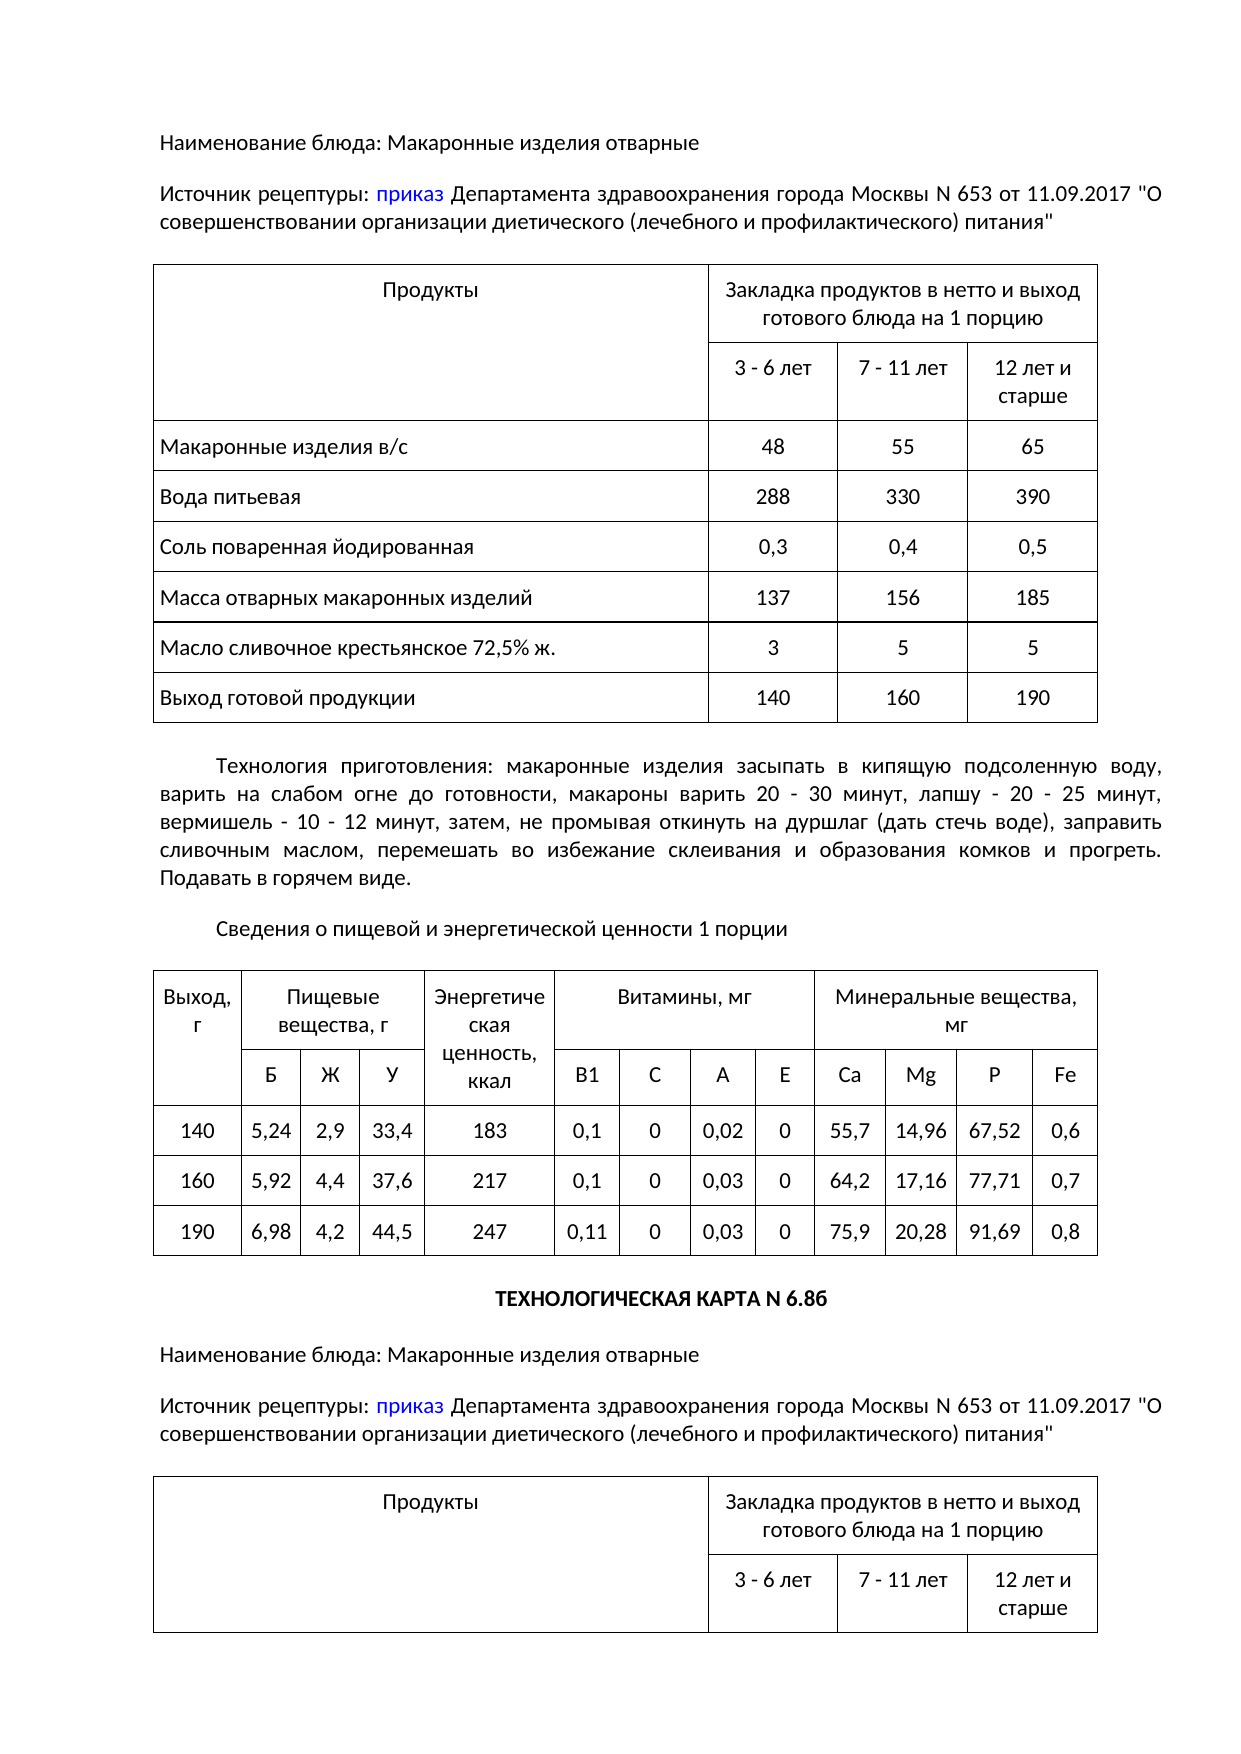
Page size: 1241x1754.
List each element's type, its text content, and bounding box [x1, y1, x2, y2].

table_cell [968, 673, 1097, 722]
title ТЕХНОЛОГИЧЕСКАЯ КАРТА N 6.8б [159, 1284, 1163, 1312]
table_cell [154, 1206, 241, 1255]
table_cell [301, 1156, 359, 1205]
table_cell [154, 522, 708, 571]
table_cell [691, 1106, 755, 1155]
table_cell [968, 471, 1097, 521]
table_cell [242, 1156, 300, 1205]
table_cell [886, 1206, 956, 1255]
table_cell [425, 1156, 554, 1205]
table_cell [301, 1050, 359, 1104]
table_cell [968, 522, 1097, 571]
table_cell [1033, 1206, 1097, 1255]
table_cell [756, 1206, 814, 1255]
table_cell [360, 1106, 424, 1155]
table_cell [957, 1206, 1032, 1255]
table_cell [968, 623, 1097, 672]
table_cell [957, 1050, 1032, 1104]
text Источник рецептуры: приказ Департамента здравоохранения города Москвы N 653 от 11.09.2017 "О совершенствовании организации диетического (лечебного и профилактического) питания" [159, 1391, 1163, 1447]
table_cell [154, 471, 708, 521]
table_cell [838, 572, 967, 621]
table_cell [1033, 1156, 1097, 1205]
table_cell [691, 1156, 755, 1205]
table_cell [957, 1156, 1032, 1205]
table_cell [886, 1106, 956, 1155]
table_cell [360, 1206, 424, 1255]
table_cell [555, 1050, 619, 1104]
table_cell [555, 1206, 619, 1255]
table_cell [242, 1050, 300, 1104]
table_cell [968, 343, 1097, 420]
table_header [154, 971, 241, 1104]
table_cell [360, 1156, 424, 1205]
text Наименование блюда: Макаронные изделия отварные [159, 128, 1163, 156]
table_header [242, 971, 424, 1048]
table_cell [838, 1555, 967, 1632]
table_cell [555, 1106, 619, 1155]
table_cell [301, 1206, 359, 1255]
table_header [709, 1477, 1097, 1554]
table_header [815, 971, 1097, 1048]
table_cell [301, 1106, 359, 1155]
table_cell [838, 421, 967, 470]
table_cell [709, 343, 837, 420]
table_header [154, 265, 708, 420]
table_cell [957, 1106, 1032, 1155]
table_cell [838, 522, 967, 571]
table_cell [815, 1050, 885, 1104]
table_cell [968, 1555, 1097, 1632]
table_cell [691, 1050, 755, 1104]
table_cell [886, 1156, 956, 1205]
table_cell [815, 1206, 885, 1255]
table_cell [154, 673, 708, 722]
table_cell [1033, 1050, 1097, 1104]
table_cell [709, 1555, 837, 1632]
text Источник рецептуры: приказ Департамента здравоохранения города Москвы N 653 от 11.09.2017 "О совершенствовании организации диетического (лечебного и профилактического) питания" [159, 179, 1163, 235]
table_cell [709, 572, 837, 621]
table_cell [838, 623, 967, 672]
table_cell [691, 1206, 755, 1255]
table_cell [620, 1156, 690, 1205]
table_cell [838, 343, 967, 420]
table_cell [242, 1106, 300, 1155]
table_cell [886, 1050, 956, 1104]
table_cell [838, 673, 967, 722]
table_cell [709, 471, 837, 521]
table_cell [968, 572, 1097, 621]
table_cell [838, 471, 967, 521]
text Сведения о пищевой и энергетической ценности 1 порции [159, 914, 1163, 942]
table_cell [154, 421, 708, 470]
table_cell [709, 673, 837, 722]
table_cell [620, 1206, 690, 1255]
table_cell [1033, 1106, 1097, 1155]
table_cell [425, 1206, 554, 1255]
text Технология приготовления: макаронные изделия засыпать в кипящую подсоленную воду, варить на слабом огне до готовности, макароны варить 20 - 30 минут, лапшу - 20 - 25 минут, вермишель - 10 - 12 минут, затем, не промывая откинуть на дуршлаг (дать стечь воде), заправить сливочным маслом, перемешать во избежание склеивания и образования комков и прогреть. Подавать в горячем виде. [159, 751, 1163, 891]
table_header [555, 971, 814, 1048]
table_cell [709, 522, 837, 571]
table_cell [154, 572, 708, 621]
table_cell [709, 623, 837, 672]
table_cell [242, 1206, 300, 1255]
text Наименование блюда: Макаронные изделия отварные [159, 1341, 1163, 1368]
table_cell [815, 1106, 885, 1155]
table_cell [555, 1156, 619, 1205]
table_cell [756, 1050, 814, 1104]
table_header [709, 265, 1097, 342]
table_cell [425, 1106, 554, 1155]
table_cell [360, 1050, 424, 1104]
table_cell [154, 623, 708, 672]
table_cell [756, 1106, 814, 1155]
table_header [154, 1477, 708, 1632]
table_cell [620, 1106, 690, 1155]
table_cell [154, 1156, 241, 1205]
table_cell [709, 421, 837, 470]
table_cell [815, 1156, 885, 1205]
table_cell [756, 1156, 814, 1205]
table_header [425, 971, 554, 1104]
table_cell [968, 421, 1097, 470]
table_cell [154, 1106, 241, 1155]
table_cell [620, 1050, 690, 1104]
